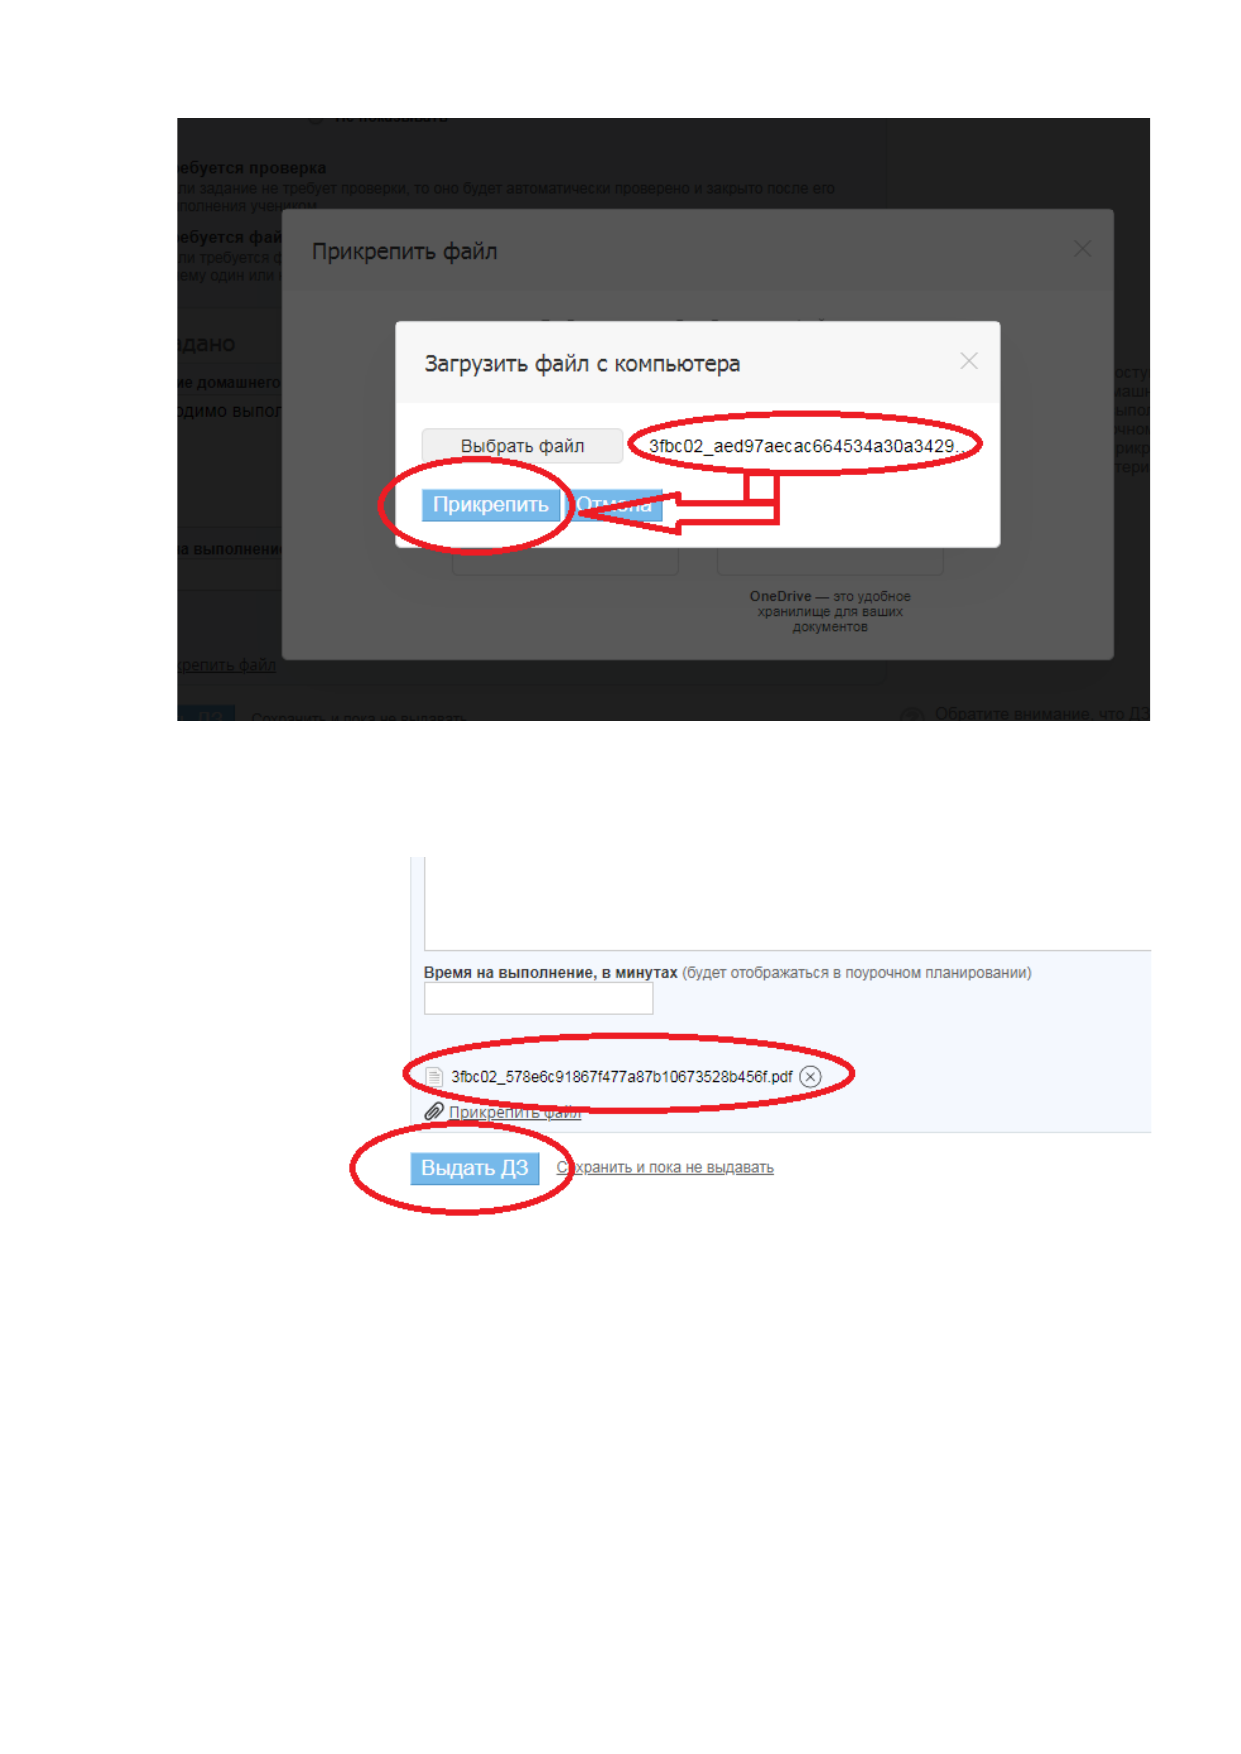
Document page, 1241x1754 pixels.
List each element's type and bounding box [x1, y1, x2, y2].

picture [177, 118, 1151, 721]
picture [177, 857, 1152, 1254]
